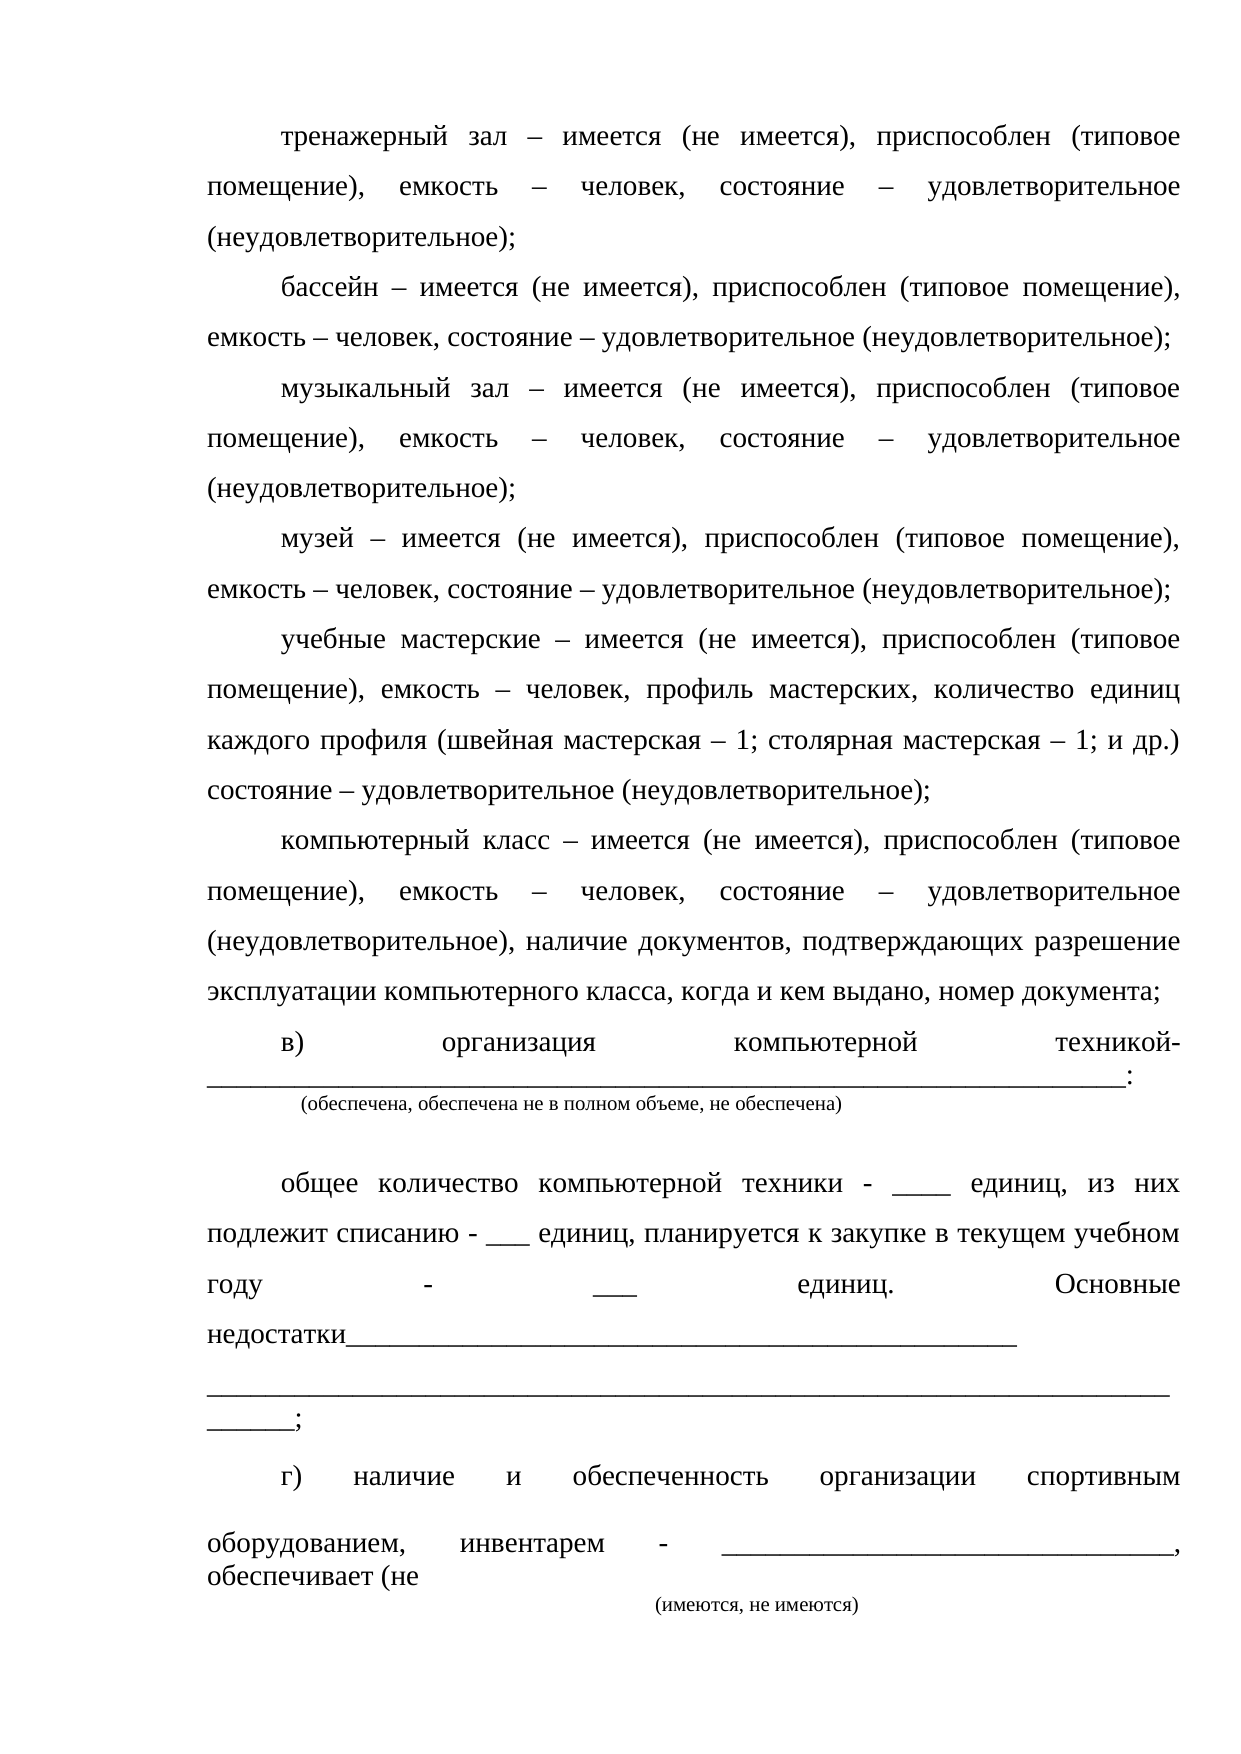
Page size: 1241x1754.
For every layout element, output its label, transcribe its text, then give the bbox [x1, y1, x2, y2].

text музей – имеется (не имеется), приспособлен (типовое помещение), емкость – человек, состояние – удовлетворительное (неудовлетворительное); [207, 521, 1181, 604]
text в) организация компьютерной техникой-_______________________________________________________________: [207, 1024, 1181, 1091]
text (обеспечена, обеспечена не в полном объеме, не обеспечена) [207, 1091, 1181, 1115]
text бассейн – имеется (не имеется), приспособлен (типовое помещение), емкость – человек, состояние – удовлетворительное (неудовлетворительное); [207, 269, 1181, 353]
text г) наличие и обеспеченность организации спортивным оборудованием, инвентарем - _______________________________, обеспечивает (не [207, 1458, 1181, 1592]
text (имеются, не имеются) [207, 1592, 1181, 1616]
text учебные мастерские – имеется (не имеется), приспособлен (типовое помещение), емкость – человек, профиль мастерских, количество единиц каждого профиля (швейная мастерская – 1; столярная мастерская – 1; и др.) состояние – удовлетворительное (неудовлетворительное); [207, 621, 1181, 806]
text общее количество компьютерной техники - ____ единиц, из них подлежит списанию - ___ единиц, планируется к закупке в текущем учебном году - ___ единиц. Основные недостатки______________________________________________ [207, 1165, 1181, 1350]
text ________________________________________________________________________; [207, 1366, 1181, 1433]
text музыкальный зал – имеется (не имеется), приспособлен (типовое помещение), емкость – человек, состояние – удовлетворительное (неудовлетворительное); [207, 370, 1181, 504]
text компьютерный класс – имеется (не имеется), приспособлен (типовое помещение), емкость – человек, состояние – удовлетворительное (неудовлетворительное), наличие документов, подтверждающих разрешение эксплуатации компьютерного класса, когда и кем выдано, номер документа; [207, 822, 1181, 1007]
text тренажерный зал – имеется (не имеется), приспособлен (типовое помещение), емкость – человек, состояние – удовлетворительное (неудовлетворительное); [207, 118, 1181, 252]
